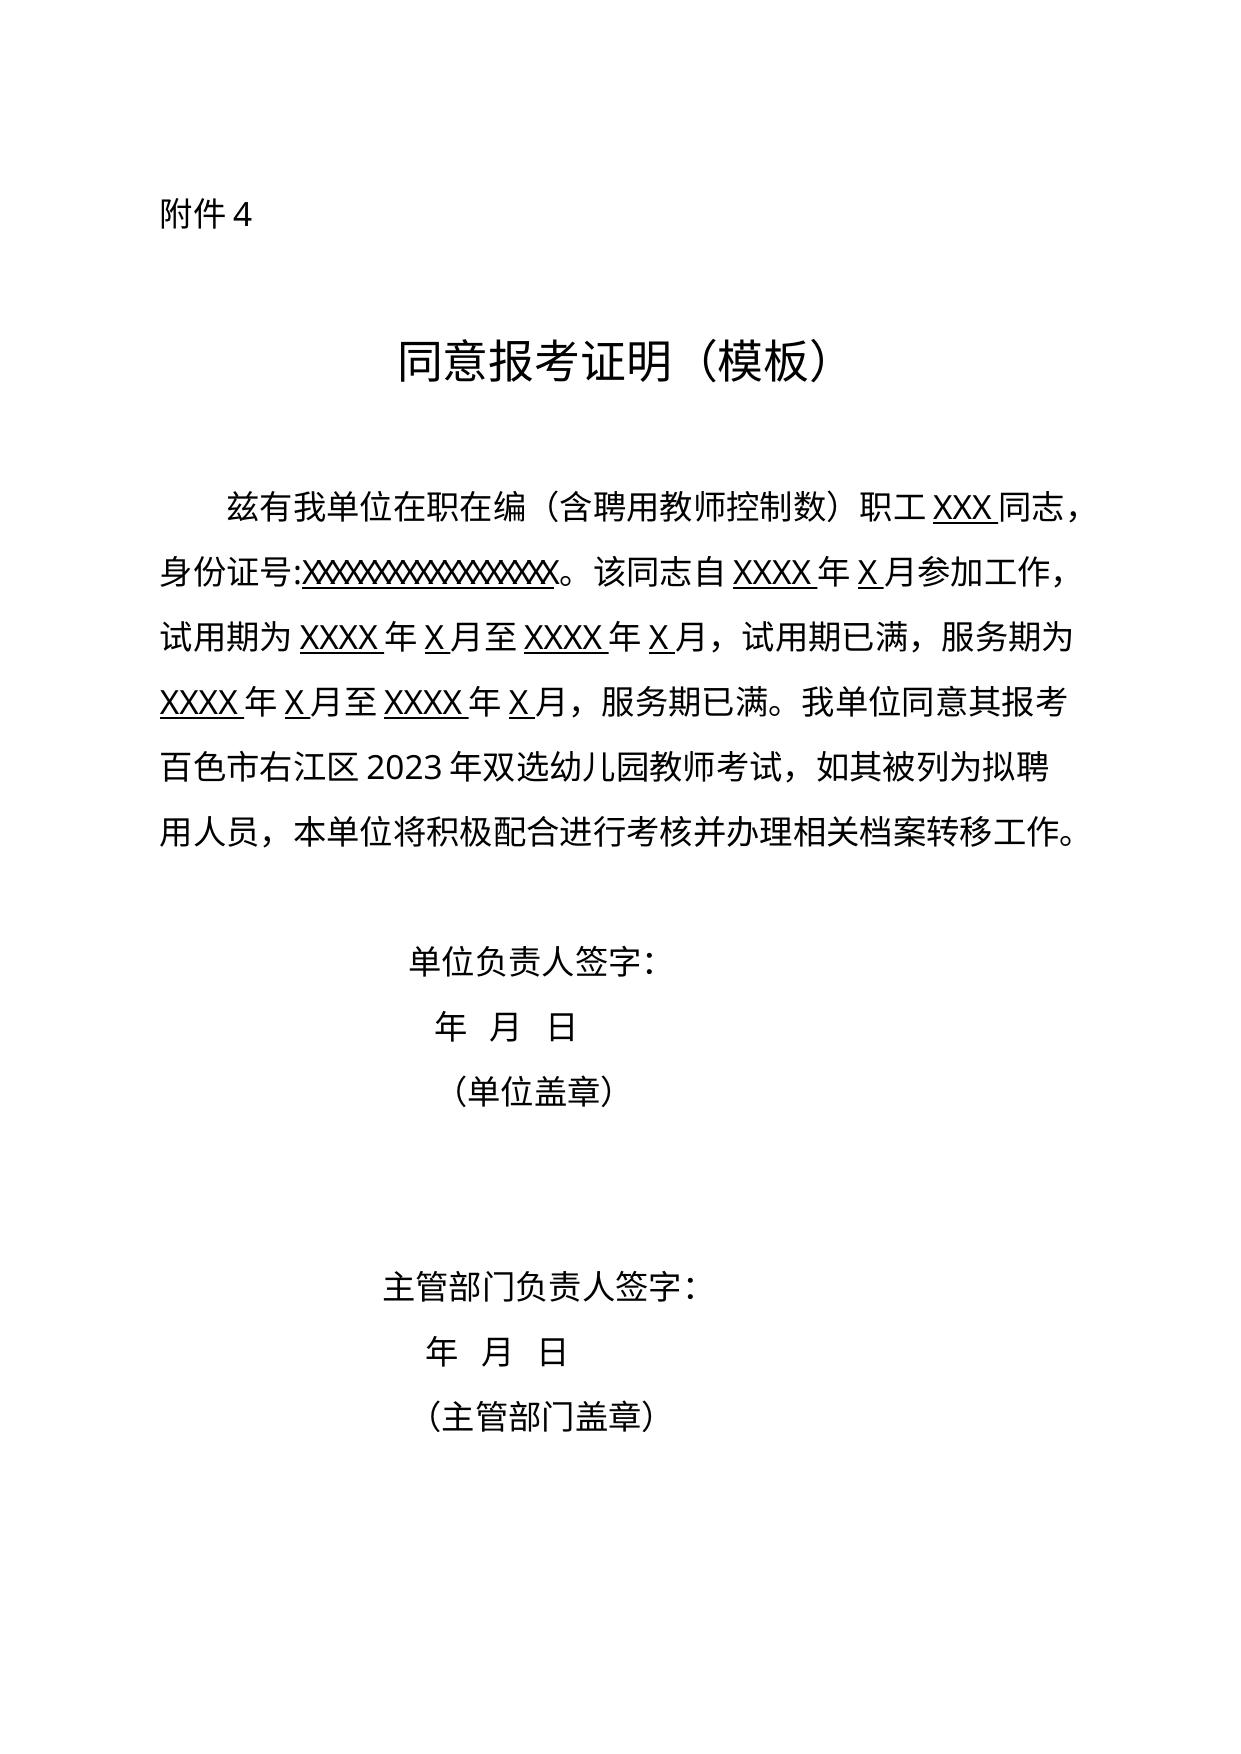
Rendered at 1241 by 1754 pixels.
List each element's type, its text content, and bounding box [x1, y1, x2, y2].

text 年 月 日 [159, 1317, 1081, 1382]
text 单位负责人签字： [159, 927, 1081, 992]
text （单位盖章） [159, 1057, 1081, 1122]
text 兹有我单位在职在编（含聘用教师控制数）职工XXX同志，身份证号:XXXXXXXXXXXXXXXXXX。该同志自XXXX年X月参加工作，试用期为XXXX年X月至XXXX年X月，试用期已满，服务期为XXXX年X月至XXXX年X月，服务期已满。我单位同意其报考百色市右江区2023年双选幼儿园教师考试，如其被列为拟聘用人员，本单位将积极配合进行考核并办理相关档案转移工作。 [159, 472, 1081, 862]
text （主管部门盖章） [159, 1382, 1081, 1447]
text 附件4 [159, 180, 1081, 245]
text 同意报考证明（模板） [159, 310, 1081, 407]
text 主管部门负责人签字： [159, 1252, 1081, 1317]
text 年 月 日 [159, 992, 1081, 1057]
